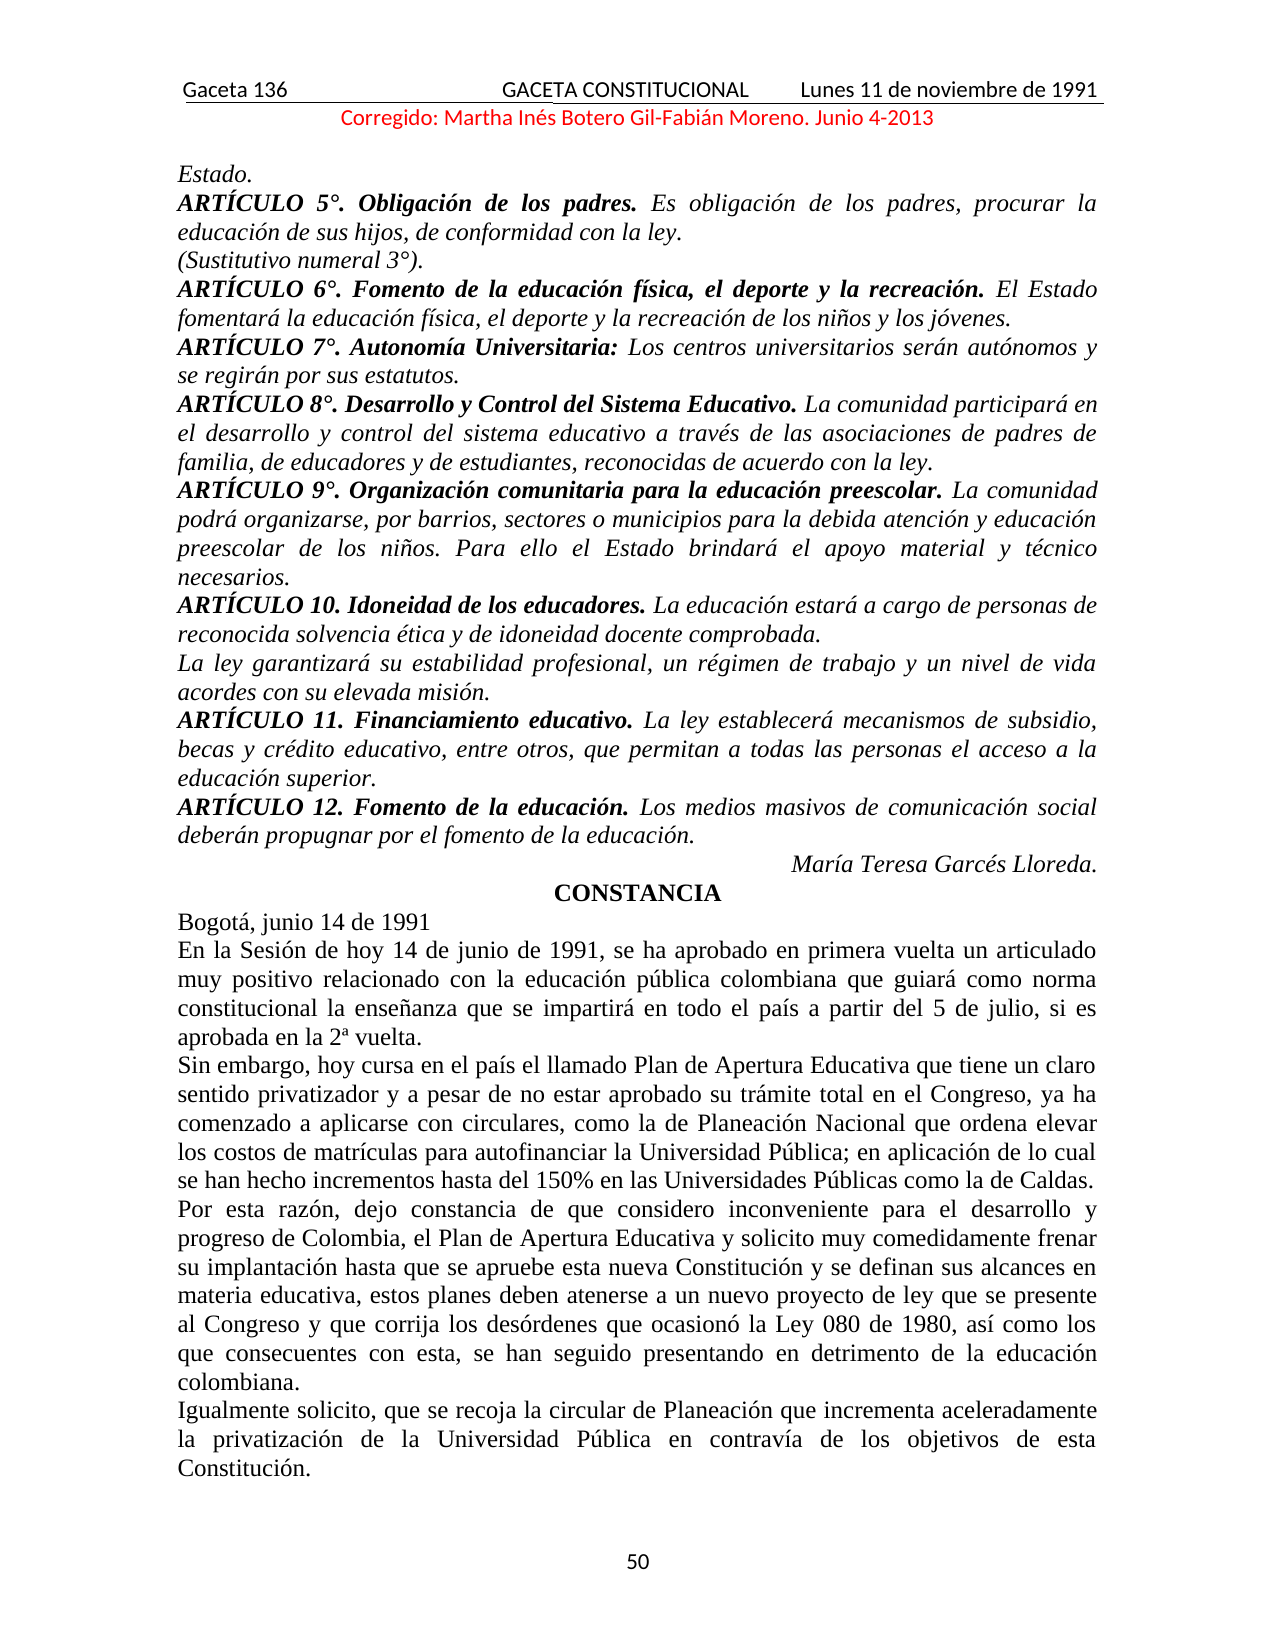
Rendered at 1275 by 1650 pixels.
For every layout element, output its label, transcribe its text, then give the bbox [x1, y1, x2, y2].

text (Sustitutivo numeral 3°). [177, 245, 1098, 274]
text ARTÍCULO 7°. Autonomía Universitaria: Los centros universitarios serán autónomos y se regirán por sus estatutos. [177, 332, 1098, 389]
text ARTÍCULO 12. Fomento de la educación. Los medios masivos de comunicación social deberán propugnar por el fomento de la educación. [177, 792, 1098, 849]
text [177, 159, 1098, 188]
text En la Sesión de hoy 14 de junio de 1991, se ha aprobado en primera vuelta un articulado muy positivo relacionado con la educación pública colombiana que guiará como norma constitucional la enseñanza que se impartirá en todo el país a partir del 5 de julio, si es aprobada en la 2ª vuelta. [177, 935, 1098, 1050]
text La ley garantizará su estabilidad profesional, un régimen de trabajo y un nivel de vida acordes con su elevada misión. [177, 648, 1098, 705]
text ARTÍCULO 6°. Fomento de la educación física, el deporte y la recreación. El Estado fomentará la educación física, el deporte y la recreación de los niños y los jóvenes. [177, 274, 1098, 332]
text ARTÍCULO 11. Financiamiento educativo. La ley establecerá mecanismos de subsidio, becas y crédito educativo, entre otros, que permitan a todas las personas el acceso a la educación superior. [177, 705, 1098, 792]
text Sin embargo, hoy cursa en el país el llamado Plan de Apertura Educativa que tiene un claro sentido privatizador y a pesar de no estar aprobado su trámite total en el Congreso, ya ha comenzado a aplicarse con circulares, como la de Planeación Nacional que ordena elevar los costos de matrículas para autofinanciar la Universidad Pública; en aplicación de lo cual se han hecho incrementos hasta del 150% en las Universidades Públicas como la de Caldas. [177, 1050, 1098, 1194]
text Bogotá, junio 14 de 1991 [177, 907, 1098, 935]
text María Teresa Garcés Lloreda. [177, 849, 1098, 878]
text Por esta razón, dejo constancia de que considero inconveniente para el desarrollo y progreso de Colombia, el Plan de Apertura Educativa y solicito muy comedidamente frenar su implantación hasta que se apruebe esta nueva Constitución y se definan sus alcances en materia educativa, estos planes deben atenerse a un nuevo proyecto de ley que se presente al Congreso y que corrija los desórdenes que ocasionó la Ley 080 de 1980, así como los que consecuentes con esta, se han seguido presentando en detrimento de la educación colombiana. [177, 1194, 1098, 1395]
text CONSTANCIA [177, 878, 1098, 907]
text ARTÍCULO 8°. Desarrollo y Control del Sistema Educativo. La comunidad participará en el desarrollo y control del sistema educativo a través de las asociaciones de padres de familia, de educadores y de estudiantes, reconocidas de acuerdo con la ley. [177, 389, 1098, 475]
text ARTÍCULO 5°. Obligación de los padres. Es obligación de los padres, procurar la educación de sus hijos, de conformidad con la ley. [177, 188, 1098, 245]
text Igualmente solicito, que se recoja la circular de Planeación que incrementa aceleradamente la privatización de la Universidad Pública en contravía de los objetivos de esta Constitución. [177, 1395, 1098, 1482]
text ARTÍCULO 9°. Organización comunitaria para la educación preescolar. La comunidad podrá organizarse, por barrios, sectores o municipios para la debida atención y educación preescolar de los niños. Para ello el Estado brindará el apoyo material y técnico necesarios. [177, 475, 1098, 590]
text ARTÍCULO 10. Idoneidad de los educadores. La educación estará a cargo de personas de reconocida solvencia ética y de idoneidad docente comprobada. [177, 590, 1098, 648]
